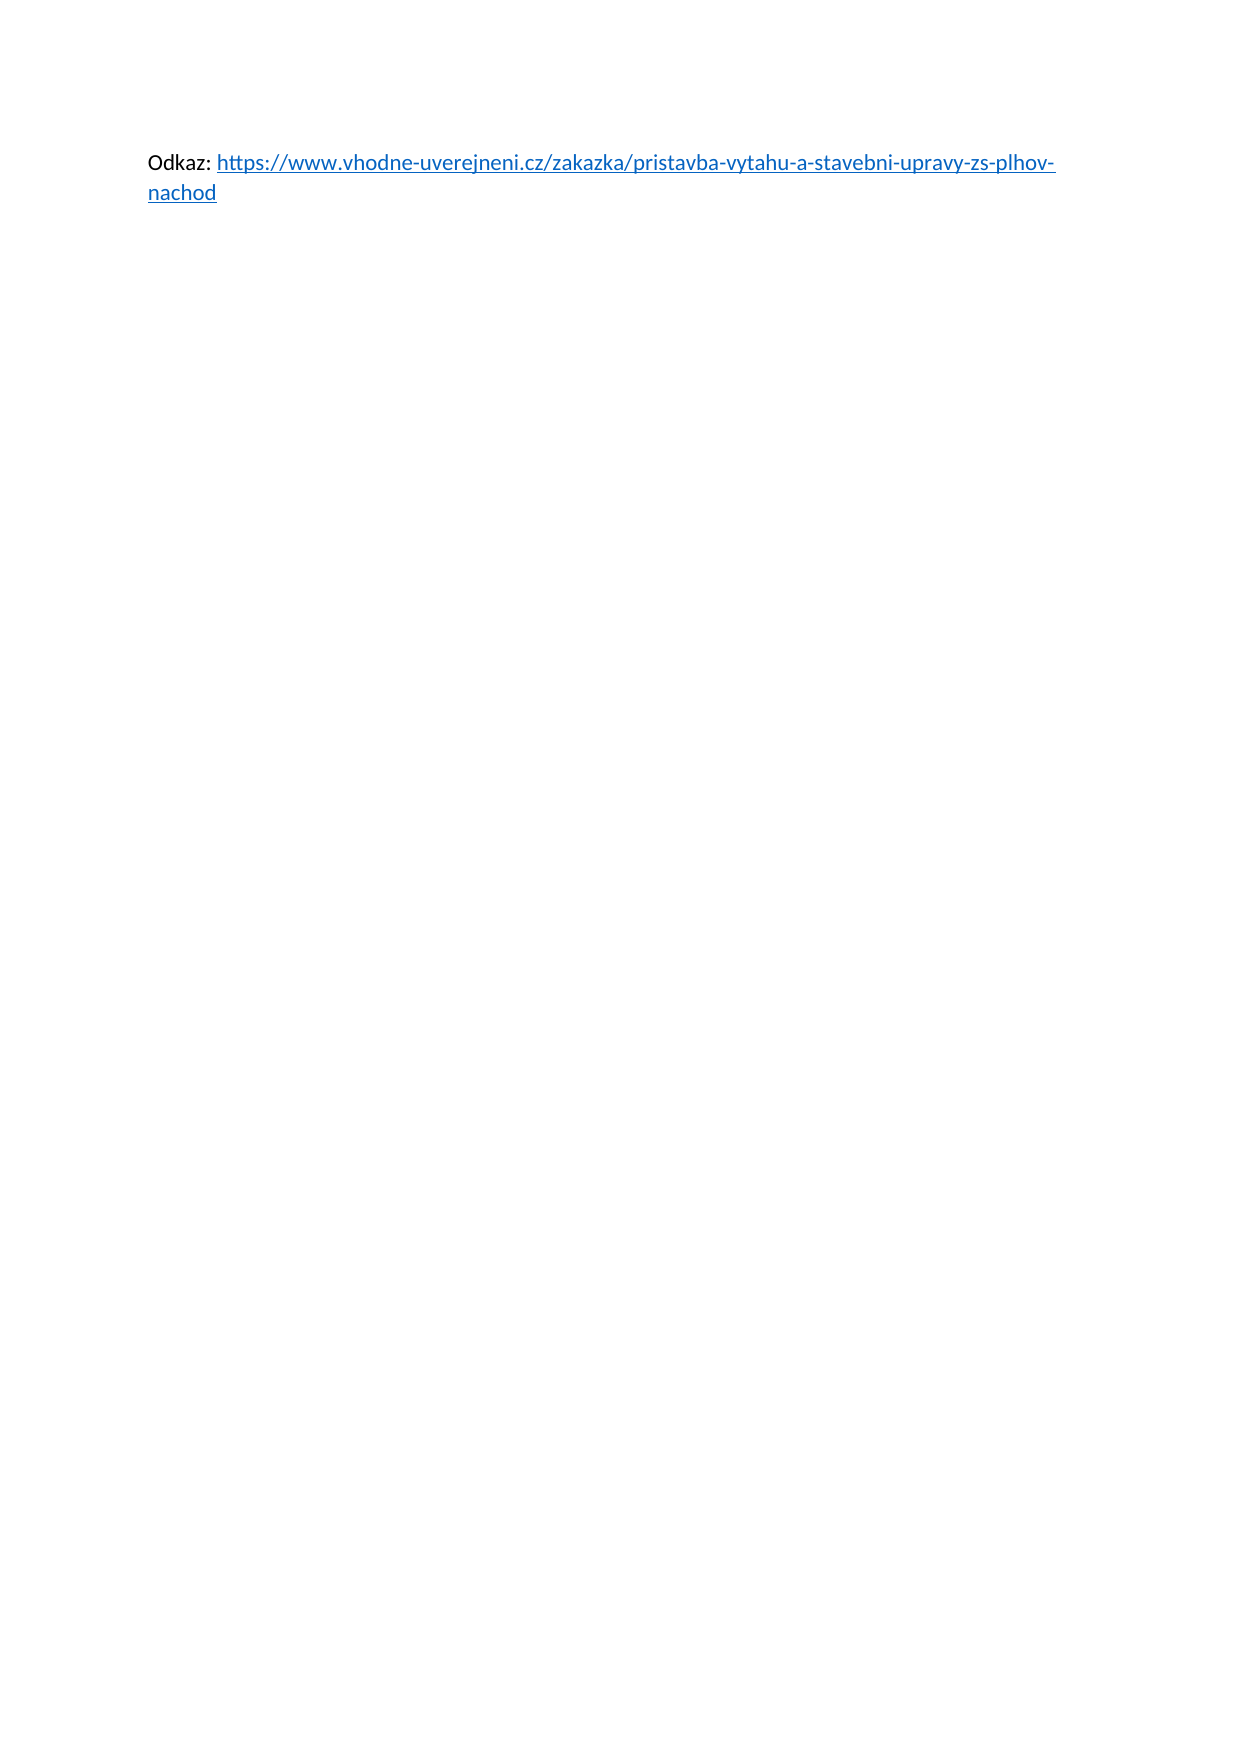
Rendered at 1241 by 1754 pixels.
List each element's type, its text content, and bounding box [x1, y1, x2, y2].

text Odkaz: https://www.vhodne-uverejneni.cz/zakazka/pristavba-vytahu-a-stavebni-upravy-zs-plhov-nachod [148, 148, 1093, 206]
